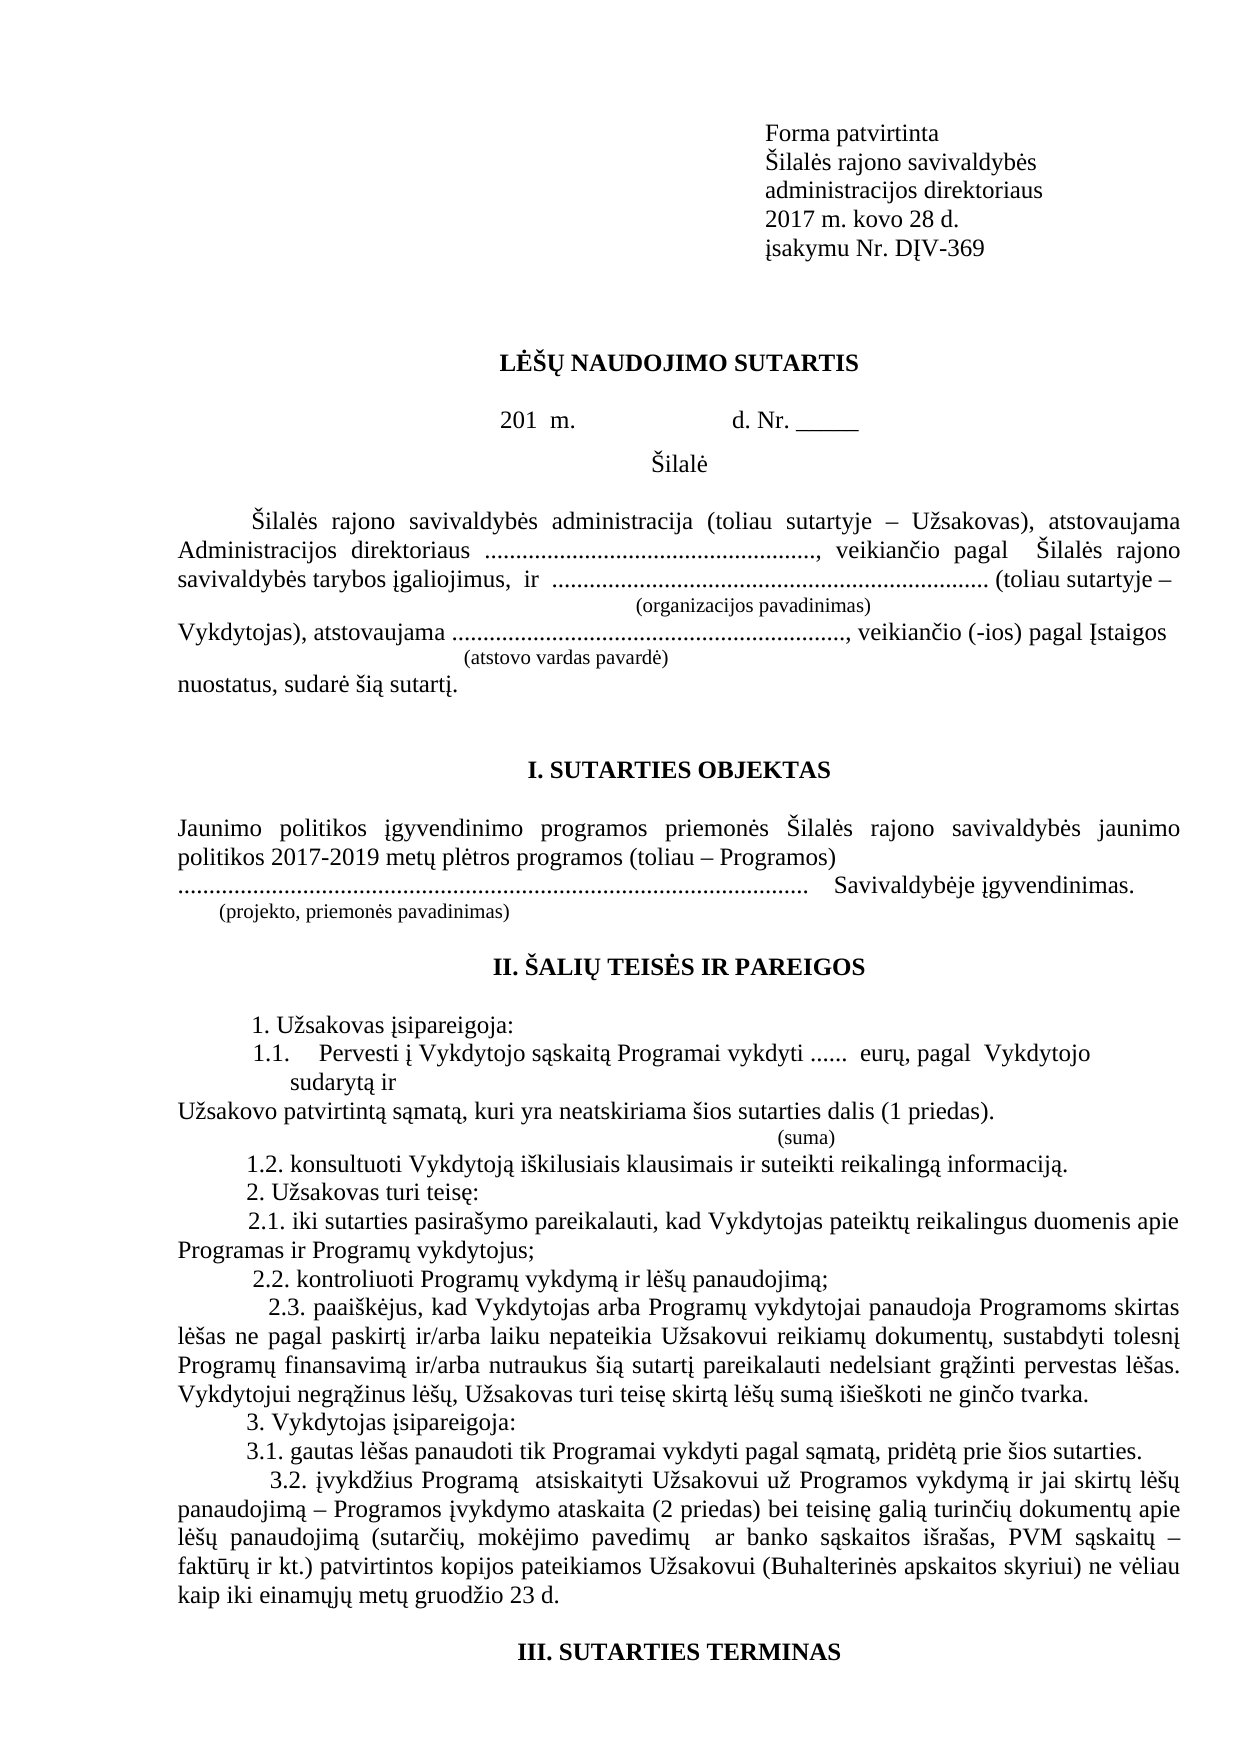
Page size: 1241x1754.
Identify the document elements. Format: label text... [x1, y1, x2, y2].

text (projekto, priemonės pavadinimas) [177, 899, 1181, 923]
text (organizacijos pavadinimas) [177, 592, 1181, 617]
text nuostatus, sudarė šią sutartį. [177, 669, 1181, 698]
text Šilalė [177, 449, 1181, 477]
text LĖŠŲ NAUDOJIMO SUTARTIS [177, 348, 1181, 377]
text Vykdytojas), atstovaujama ..............................................................., veikiančio (-ios) pagal Įstaigos [177, 617, 1181, 645]
text 3.2. įvykdžius Programą atsiskaityti Užsakovui už Programos vykdymą ir jai skirtų lėšų panaudojimą – Programos įvykdymo ataskaita (2 priedas) bei teisinę galią turinčių dokumentų apie lėšų panaudojimą (sutarčių, mokėjimo pavedimų ar banko sąskaitos išrašas, PVM sąskaitų – faktūrų ir kt.) patvirtintos kopijos pateikiamos Užsakovui (Buhalterinės apskaitos skyriui) ne vėliau kaip iki einamųjų metų gruodžio 23 d. [177, 1465, 1181, 1609]
text įsakymu Nr. DĮV-369 [627, 233, 1181, 262]
text Forma patvirtinta [627, 118, 1181, 147]
text Užsakovo patvirtintą sąmatą, kuri yra neatskiriama šios sutarties dalis (1 priedas). [177, 1096, 1181, 1125]
text 1.2. konsultuoti Vykdytoją iškilusiais klausimais ir suteikti reikalingą informaciją. [177, 1149, 1181, 1177]
list ..................................................................................................... Savivaldybėje įgyvendinimas. [177, 871, 1181, 899]
subtitle I. SUTARTIES OBJEKTAS [177, 756, 1181, 784]
text 3. Vykdytojas įsipareigoja: [177, 1407, 1181, 1436]
text 2.2. kontroliuoti Programų vykdymą ir lėšų panaudojimą; [177, 1264, 1181, 1292]
text 2.1. iki sutarties pasirašymo pareikalauti, kad Vykdytojas pateiktų reikalingus duomenis apie Programas ir Programų vykdytojus; [177, 1206, 1181, 1264]
text III. SUTARTIES TERMINAS [177, 1637, 1181, 1666]
text 1. Užsakovas įsipareigoja: [251, 1010, 1181, 1038]
text Šilalės rajono savivaldybės [627, 147, 1181, 176]
text 2017 m. kovo 28 d. [627, 204, 1181, 233]
text 2. Užsakovas turi teisę: [177, 1177, 1181, 1206]
text 2.3. paaiškėjus, kad Vykdytojas arba Programų vykdytojai panaudoja Programoms skirtas lėšas ne pagal paskirtį ir/arba laiku nepateikia Užsakovui reikiamų dokumentų, sustabdyti tolesnį Programų finansavimą ir/arba nutraukus šią sutartį pareikalauti nedelsiant grąžinti pervestas lėšas. Vykdytojui negrąžinus lėšų, Užsakovas turi teisę skirtą lėšų sumą išieškoti ne ginčo tvarka. [177, 1292, 1181, 1407]
subtitle II. ŠALIŲ TEISĖS IR PAREIGOS [177, 952, 1181, 981]
text Jaunimo politikos įgyvendinimo programos priemonės Šilalės rajono savivaldybės jaunimo politikos 2017-2019 metų plėtros programos (toliau – Programos) [177, 813, 1181, 871]
text 201 m. d. Nr. _____ [177, 406, 1181, 434]
list (suma) [215, 1125, 1181, 1149]
text administracijos direktoriaus [177, 176, 1181, 204]
text (atstovo vardas pavardė) [177, 645, 1181, 669]
list Pervesti į Vykdytojo sąskaitą Programai vykdyti ...... eurų, pagal Vykdytojo sudarytą ir [252, 1038, 1181, 1096]
text Šilalės rajono savivaldybės administracija (toliau sutartyje – Užsakovas), atstovaujama Administracijos direktoriaus ....................................................., veikiančio pagal Šilalės rajono savivaldybės tarybos įgaliojimus, ir ...................................................................... (toliau sutartyje – [177, 506, 1181, 592]
text 3.1. gautas lėšas panaudoti tik Programai vykdyti pagal sąmatą, pridėtą prie šios sutarties. [177, 1436, 1181, 1465]
